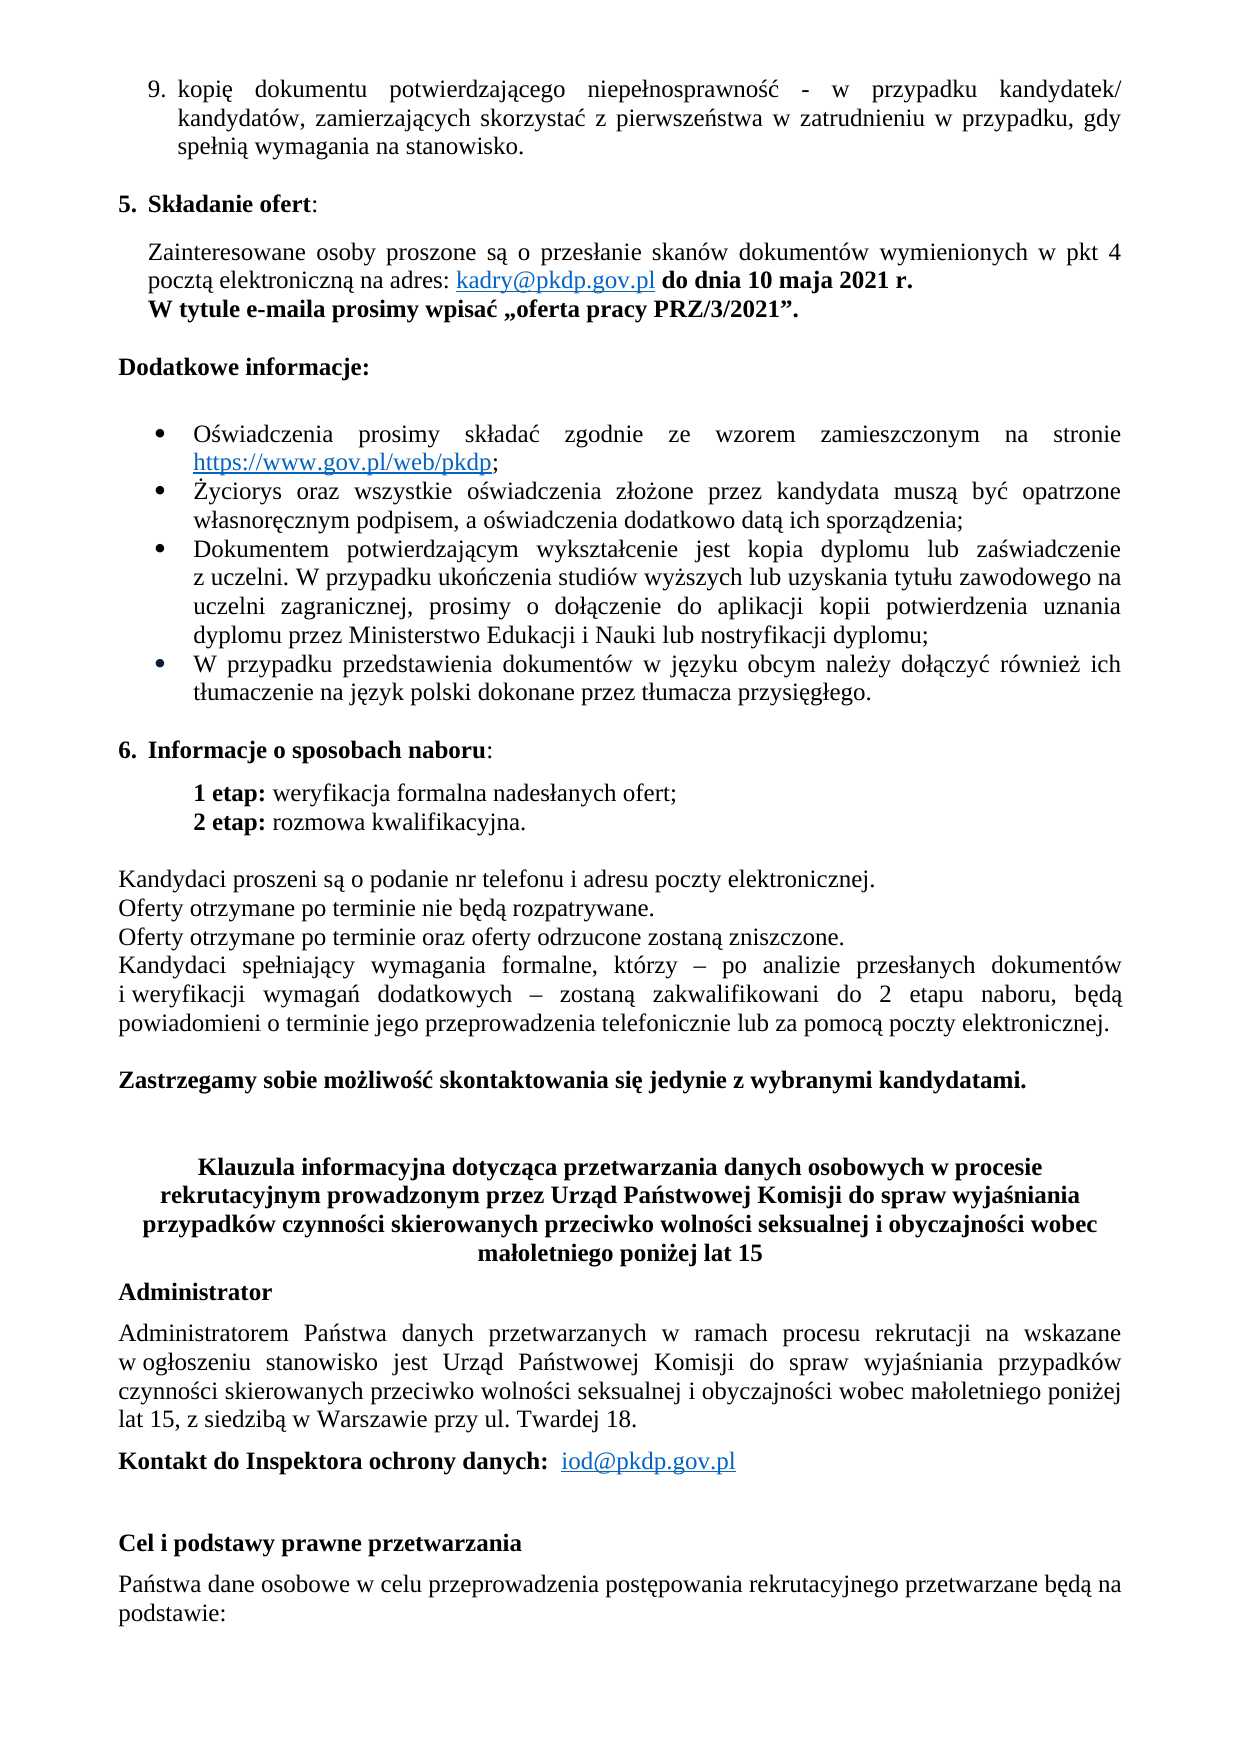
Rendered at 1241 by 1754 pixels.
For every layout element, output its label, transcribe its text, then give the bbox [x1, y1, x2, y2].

text Administratorem Państwa danych przetwarzanych w ramach procesu rekrutacji na wskazane w ogłoszeniu stanowisko jest Urząd Państwowej Komisji do spraw wyjaśniania przypadków czynności skierowanych przeciwko wolności seksualnej i obyczajności wobec małoletniego poniżej lat 15, z siedzibą w Warszawie przy ul. Twardej 18. [118, 1318, 1122, 1433]
text 2 etap: rozmowa kwalifikacyjna. [193, 807, 1122, 836]
text Kontakt do Inspektora ochrony danych: iod@pkdp.gov.pl [118, 1446, 1122, 1474]
list kopię dokumentu potwierdzającego niepełnosprawność - w przypadku kandydatek/ kandydatów, zamierzających skorzystać z pierwszeństwa w zatrudnieniu w przypadku, gdy spełnią wymagania na stanowisko. [148, 74, 1122, 160]
text Cel i podstawy prawne przetwarzania [118, 1528, 1122, 1557]
text Klauzula informacyjna dotycząca przetwarzania danych osobowych w procesie rekrutacyjnym prowadzonym przez Urząd Państwowej Komisji do spraw wyjaśniania przypadków czynności skierowanych przeciwko wolności seksualnej i obyczajności wobec małoletniego poniżej lat 15 [118, 1152, 1122, 1267]
text Administrator [118, 1277, 1122, 1306]
list Dokumentem potwierdzającym wykształcenie jest kopia dyplomu lub zaświadczenie z uczelni. W przypadku ukończenia studiów wyższych lub uzyskania tytułu zawodowego na uczelni zagranicznej, prosimy o dołączenie do aplikacji kopii potwierdzenia uznania dyplomu przez Ministerstwo Edukacji i Nauki lub nostryfikacji dyplomu; [156, 534, 1122, 649]
text Dodatkowe informacje: [118, 352, 1122, 381]
list Oświadczenia prosimy składać zgodnie ze wzorem zamieszczonym na stronie https://www.gov.pl/web/pkdp; [156, 419, 1122, 476]
text Oferty otrzymane po terminie nie będą rozpatrywane. [118, 893, 1122, 922]
text Kandydaci spełniający wymagania formalne, którzy – po analizie przesłanych dokumentów i weryfikacji wymagań dodatkowych – zostaną zakwalifikowani do 2 etapu naboru, będą powiadomieni o terminie jego przeprowadzenia telefonicznie lub za pomocą poczty elektronicznej. [118, 951, 1122, 1037]
text Zainteresowane osoby proszone są o przesłanie skanów dokumentów wymienionych w pkt 4 pocztą elektroniczną na adres: kadry@pkdp.gov.pl do dnia 10 maja 2021 r. [148, 237, 1122, 294]
list Informacje o sposobach naboru: [118, 735, 1122, 764]
text Państwa dane osobowe w celu przeprowadzenia postępowania rekrutacyjnego przetwarzane będą na podstawie: [118, 1569, 1122, 1627]
list Składanie ofert: [118, 189, 1122, 218]
list W przypadku przedstawienia dokumentów w języku obcym należy dołączyć również ich tłumaczenie na język polski dokonane przez tłumacza przysięgłego. [156, 649, 1122, 706]
text Oferty otrzymane po terminie oraz oferty odrzucone zostaną zniszczone. [118, 922, 1122, 951]
list Życiorys oraz wszystkie oświadczenia złożone przez kandydata muszą być opatrzone własnoręcznym podpisem, a oświadczenia dodatkowo datą ich sporządzenia; [156, 476, 1122, 534]
text W tytule e-maila prosimy wpisać „oferta pracy PRZ/3/2021”. [148, 294, 1122, 323]
text 1 etap: weryfikacja formalna nadesłanych ofert; [193, 778, 1122, 807]
text Zastrzegamy sobie możliwość skontaktowania się jedynie z wybranymi kandydatami. [118, 1066, 1122, 1094]
text Kandydaci proszeni są o podanie nr telefonu i adresu poczty elektronicznej. [118, 864, 1122, 893]
